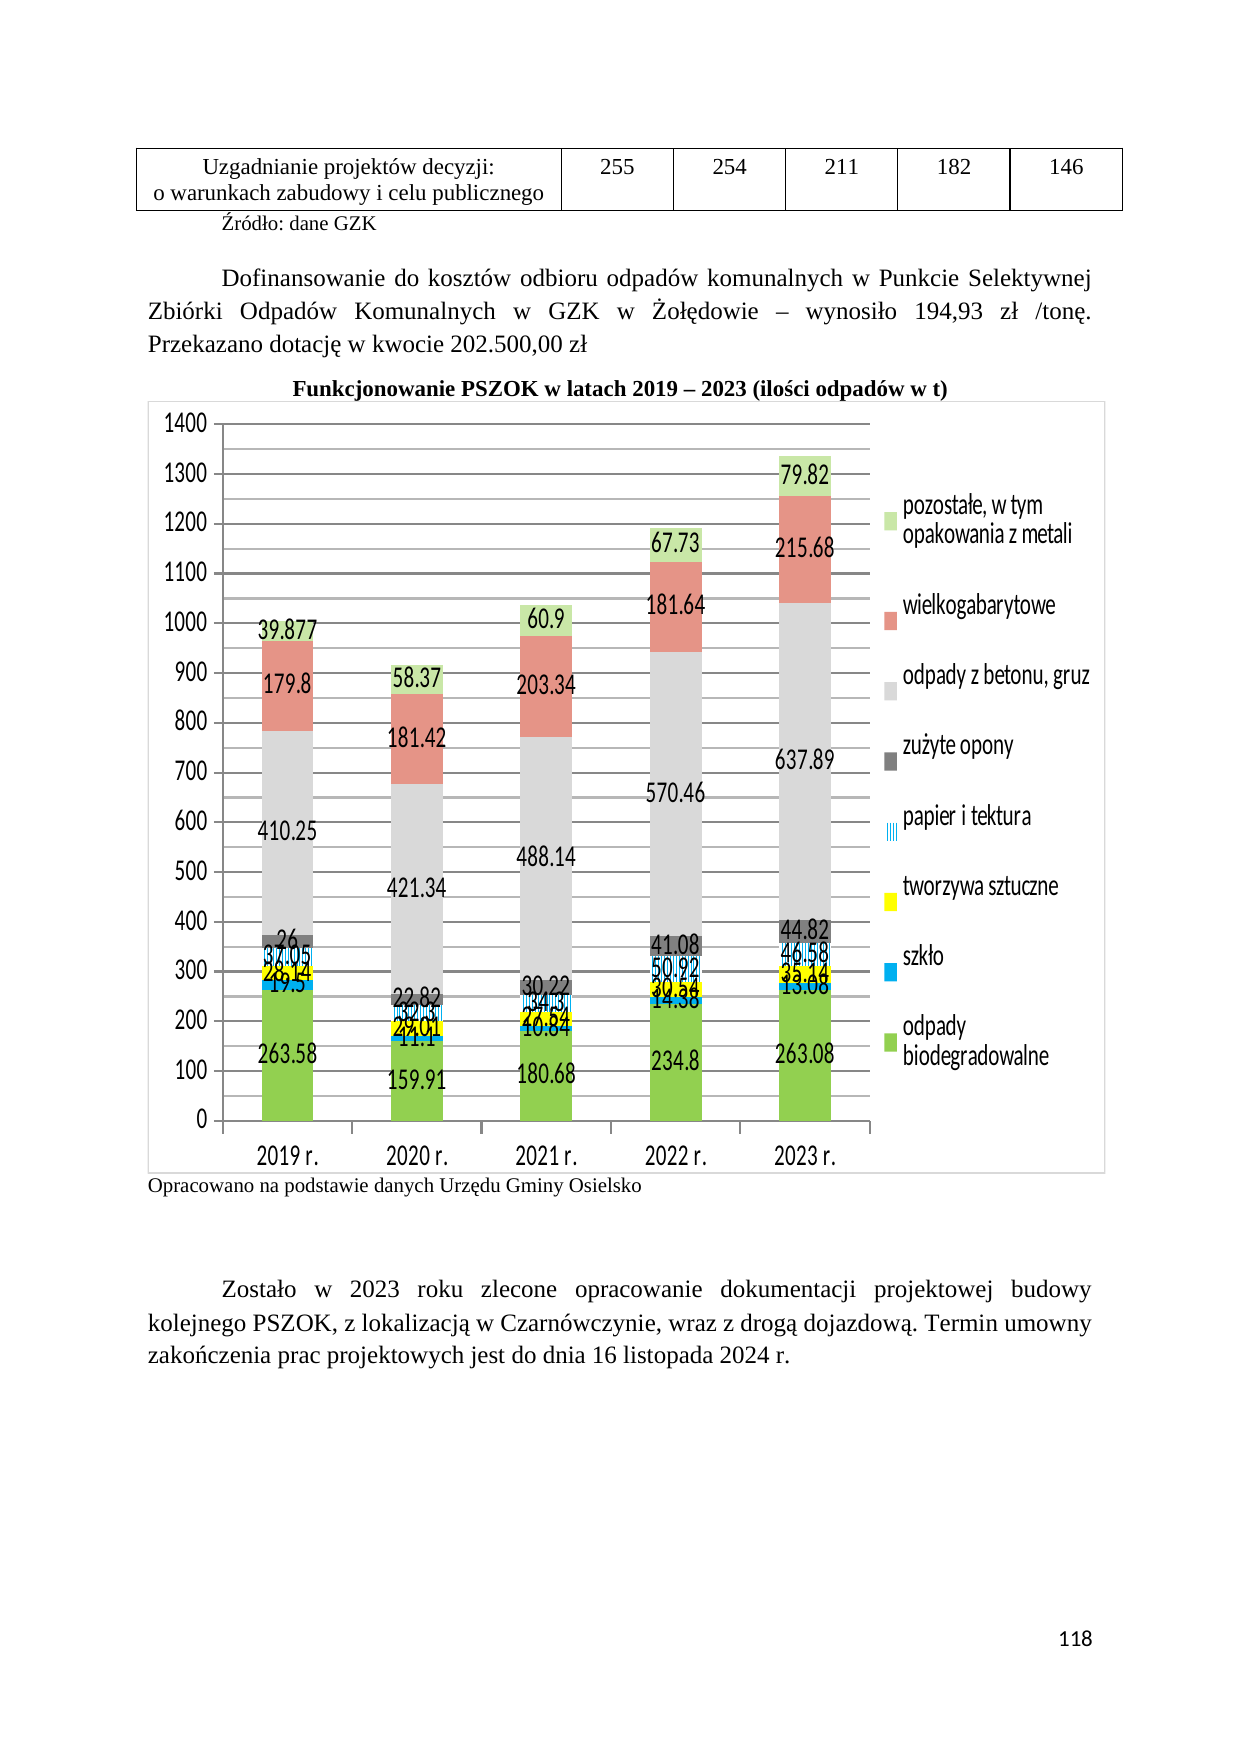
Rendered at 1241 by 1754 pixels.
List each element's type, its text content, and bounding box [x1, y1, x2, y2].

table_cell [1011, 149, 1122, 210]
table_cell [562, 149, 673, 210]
text Dofinansowanie do kosztów odbioru odpadów komunalnych w Punkcie Selektywnej Zbiórki Odpadów Komunalnych w GZK w Żołędowie – wynosiło 194,93 zł /tonę. Przekazano dotację w kwocie 202.500,00 zł [148, 263, 1093, 358]
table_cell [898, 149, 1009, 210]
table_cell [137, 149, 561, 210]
text Źródło: dane GZK [148, 211, 1093, 235]
text Zostało w 2023 roku zlecone opracowanie dokumentacji projektowej budowy kolejnego PSZOK, z lokalizacją w Czarnówczynie, wraz z drogą dojazdową. Termin umowny zakończenia prac projektowych jest do dnia 16 listopada 2024 r. [148, 1274, 1093, 1369]
text Funkcjonowanie PSZOK w latach 2019 – 2023 (ilości odpadów w t) [148, 375, 1093, 401]
text Opracowano na podstawie danych Urzędu Gminy Osielsko [148, 1174, 1093, 1197]
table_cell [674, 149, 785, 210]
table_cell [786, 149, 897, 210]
